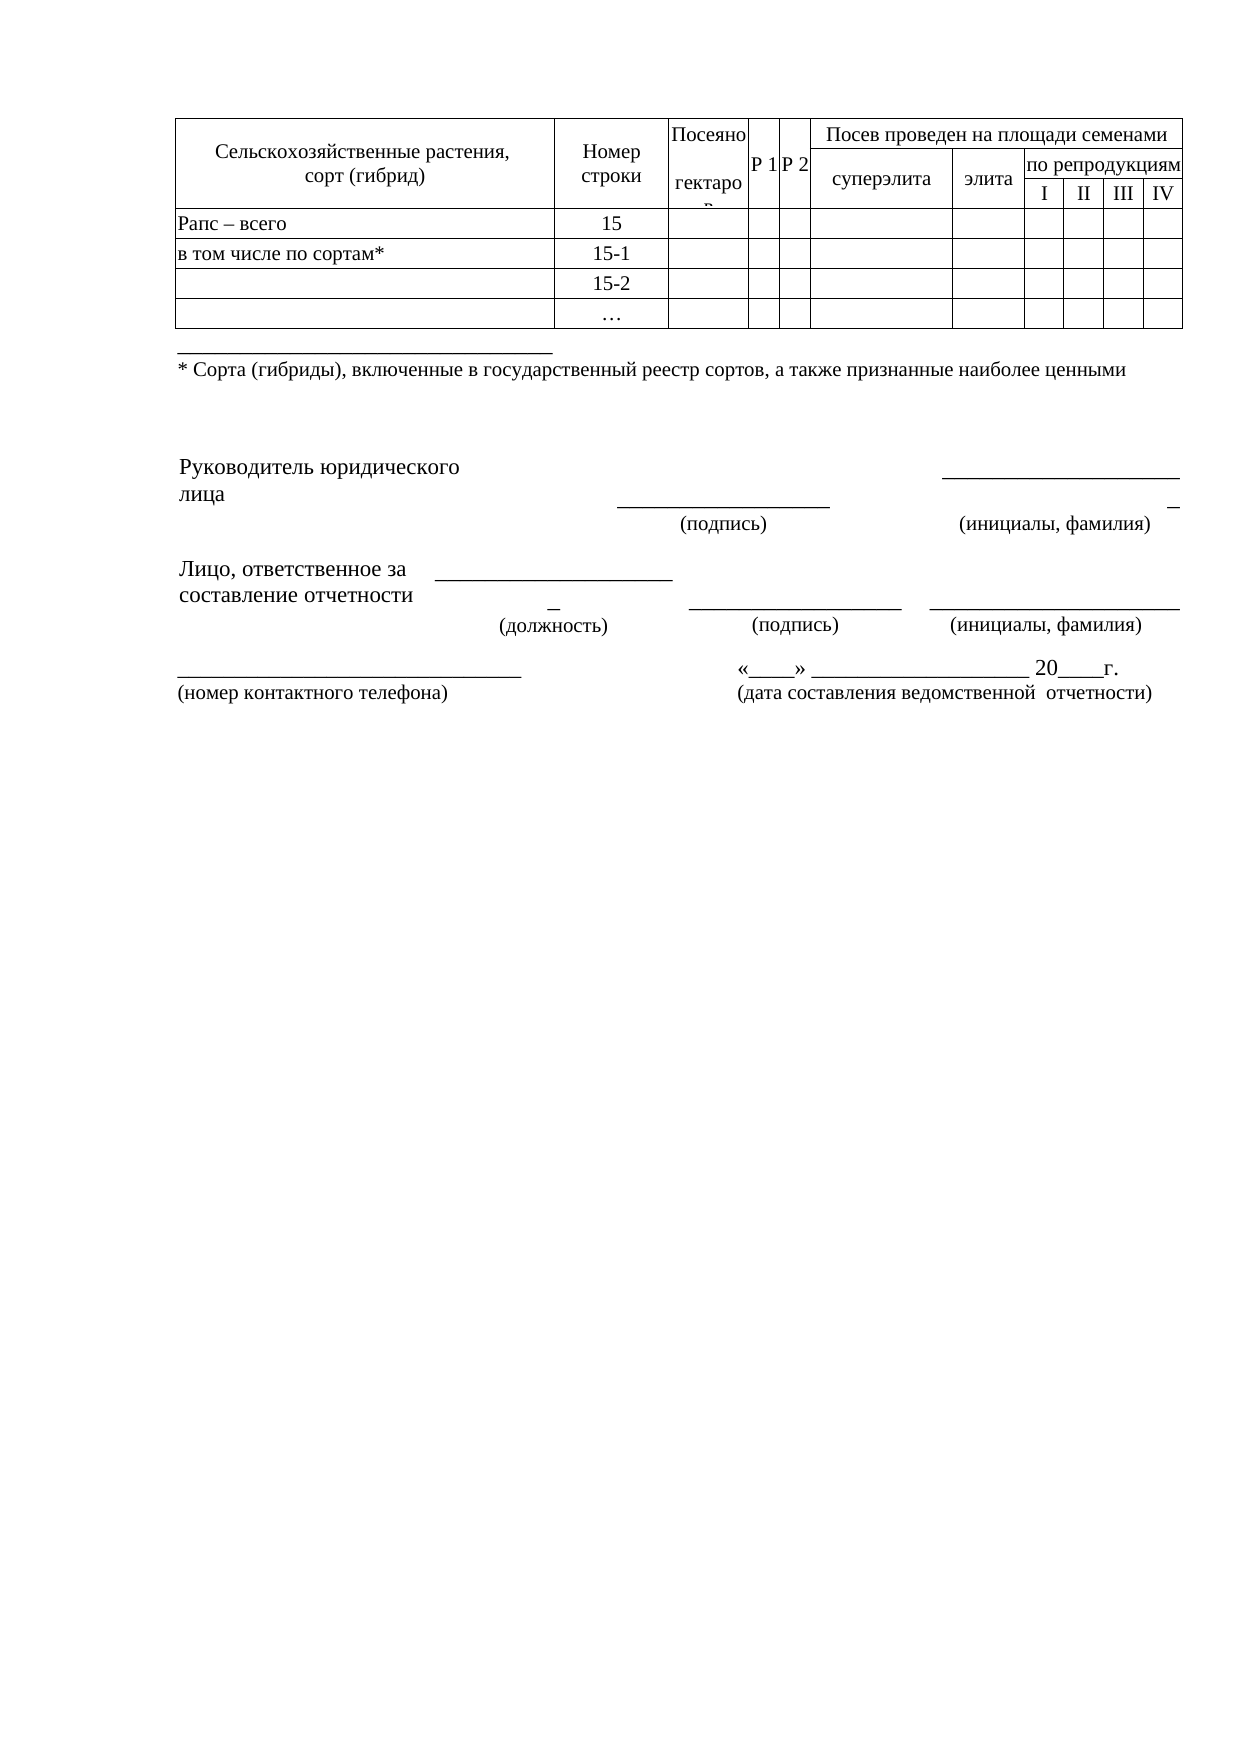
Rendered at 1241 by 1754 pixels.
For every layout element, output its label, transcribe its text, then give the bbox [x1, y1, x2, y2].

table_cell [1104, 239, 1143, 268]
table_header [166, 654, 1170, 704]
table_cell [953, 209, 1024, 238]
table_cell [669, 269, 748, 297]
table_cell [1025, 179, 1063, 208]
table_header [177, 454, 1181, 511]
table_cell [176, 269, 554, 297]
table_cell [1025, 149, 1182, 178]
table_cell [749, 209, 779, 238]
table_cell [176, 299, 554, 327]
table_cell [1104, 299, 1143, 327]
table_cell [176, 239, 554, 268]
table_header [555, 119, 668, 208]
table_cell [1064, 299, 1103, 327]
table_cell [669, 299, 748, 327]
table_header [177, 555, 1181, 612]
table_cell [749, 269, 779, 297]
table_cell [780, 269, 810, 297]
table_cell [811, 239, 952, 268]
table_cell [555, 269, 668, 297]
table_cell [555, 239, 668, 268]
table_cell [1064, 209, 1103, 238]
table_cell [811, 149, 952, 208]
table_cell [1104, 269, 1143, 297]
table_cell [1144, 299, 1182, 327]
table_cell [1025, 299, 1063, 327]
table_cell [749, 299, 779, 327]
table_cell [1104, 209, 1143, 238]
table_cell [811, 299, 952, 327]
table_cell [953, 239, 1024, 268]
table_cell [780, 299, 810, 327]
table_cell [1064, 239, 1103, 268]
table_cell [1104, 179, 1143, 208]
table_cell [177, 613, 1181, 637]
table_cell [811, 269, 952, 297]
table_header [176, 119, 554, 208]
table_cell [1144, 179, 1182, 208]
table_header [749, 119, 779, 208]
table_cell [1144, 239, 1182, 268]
text * Сорта (гибриды), включенные в государственный реестр сортов, а также признанные наиболее ценными [177, 357, 1181, 381]
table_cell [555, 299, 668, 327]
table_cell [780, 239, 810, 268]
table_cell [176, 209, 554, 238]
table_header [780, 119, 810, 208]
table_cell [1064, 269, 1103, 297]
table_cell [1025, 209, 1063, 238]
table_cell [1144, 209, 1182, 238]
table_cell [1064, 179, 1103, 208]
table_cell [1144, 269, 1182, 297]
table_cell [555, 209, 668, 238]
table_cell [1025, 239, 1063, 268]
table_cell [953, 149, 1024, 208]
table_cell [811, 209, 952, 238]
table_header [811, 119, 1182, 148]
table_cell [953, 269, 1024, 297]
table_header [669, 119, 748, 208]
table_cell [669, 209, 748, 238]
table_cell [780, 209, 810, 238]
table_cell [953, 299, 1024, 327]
text ______________________________ [177, 329, 1181, 357]
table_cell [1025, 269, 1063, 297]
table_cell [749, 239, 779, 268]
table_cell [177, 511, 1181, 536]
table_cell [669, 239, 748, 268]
